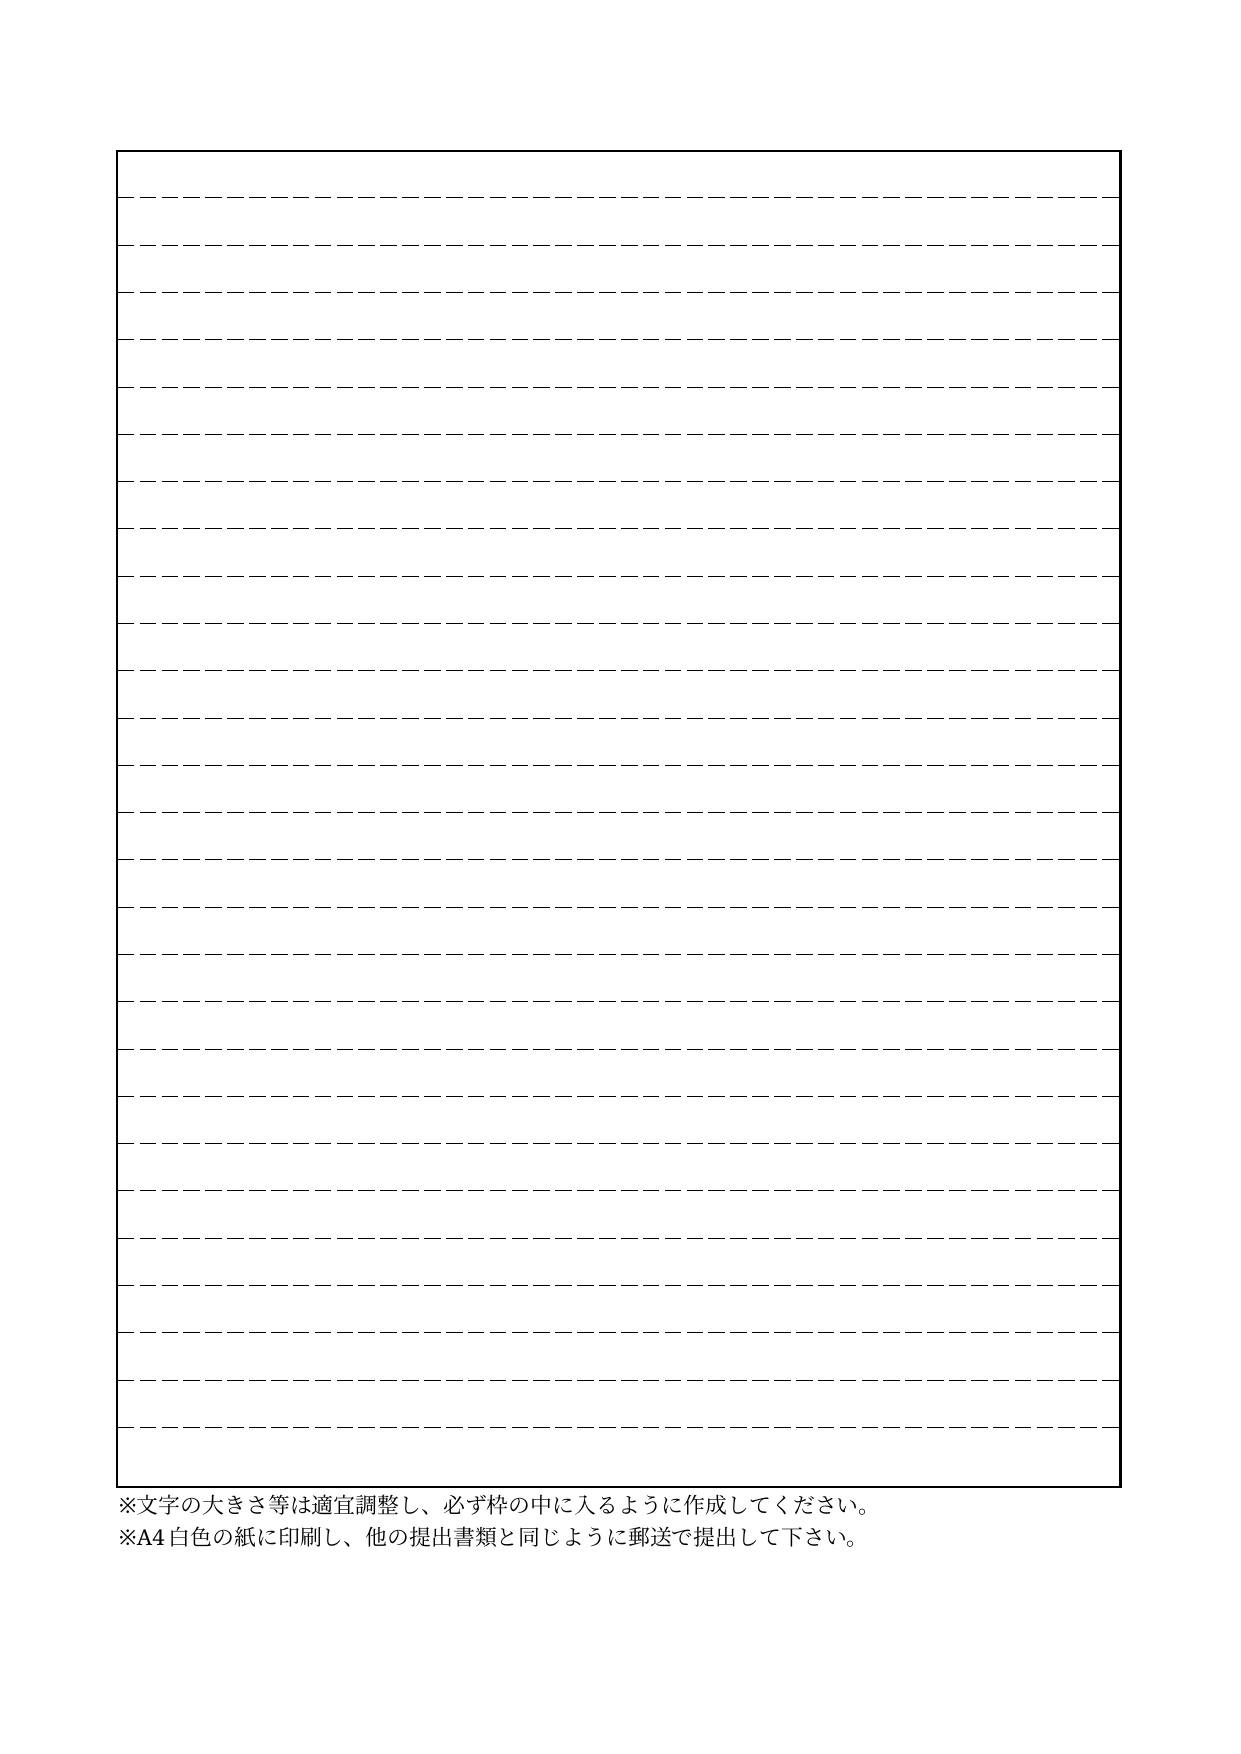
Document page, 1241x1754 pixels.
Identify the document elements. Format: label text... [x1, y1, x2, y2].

table_cell [118, 812, 1119, 859]
table_cell [118, 907, 1119, 954]
table_cell [118, 1285, 1119, 1332]
table_cell [118, 1190, 1119, 1238]
table_cell [118, 245, 1119, 292]
table_cell [118, 623, 1119, 670]
text ※文字の大きさ等は適宜調整し、必ず枠の中に入るように作成してください。 [119, 1488, 1123, 1520]
table_cell [118, 670, 1119, 717]
table_cell [118, 386, 1119, 434]
table_cell [118, 481, 1119, 528]
text ※A4白色の紙に印刷し、他の提出書類と同じように郵送で提出して下さい。 [119, 1520, 1123, 1551]
table_cell [118, 339, 1119, 386]
table_header [118, 152, 1119, 197]
table_cell [118, 292, 1119, 339]
table_cell [118, 954, 1119, 1001]
table_cell [118, 718, 1119, 765]
table_cell [118, 859, 1119, 907]
table_cell [118, 765, 1119, 812]
table_cell [118, 1096, 1119, 1143]
table_cell [118, 1049, 1119, 1096]
table_cell [118, 1380, 1119, 1427]
table_cell [118, 1238, 1119, 1285]
table_cell [118, 1001, 1119, 1048]
table_cell [118, 1427, 1119, 1486]
table_cell [118, 1143, 1119, 1190]
table_cell [118, 1332, 1119, 1379]
table_cell [118, 434, 1119, 481]
table_cell [118, 197, 1119, 244]
table_cell [118, 576, 1119, 623]
table_cell [118, 528, 1119, 576]
